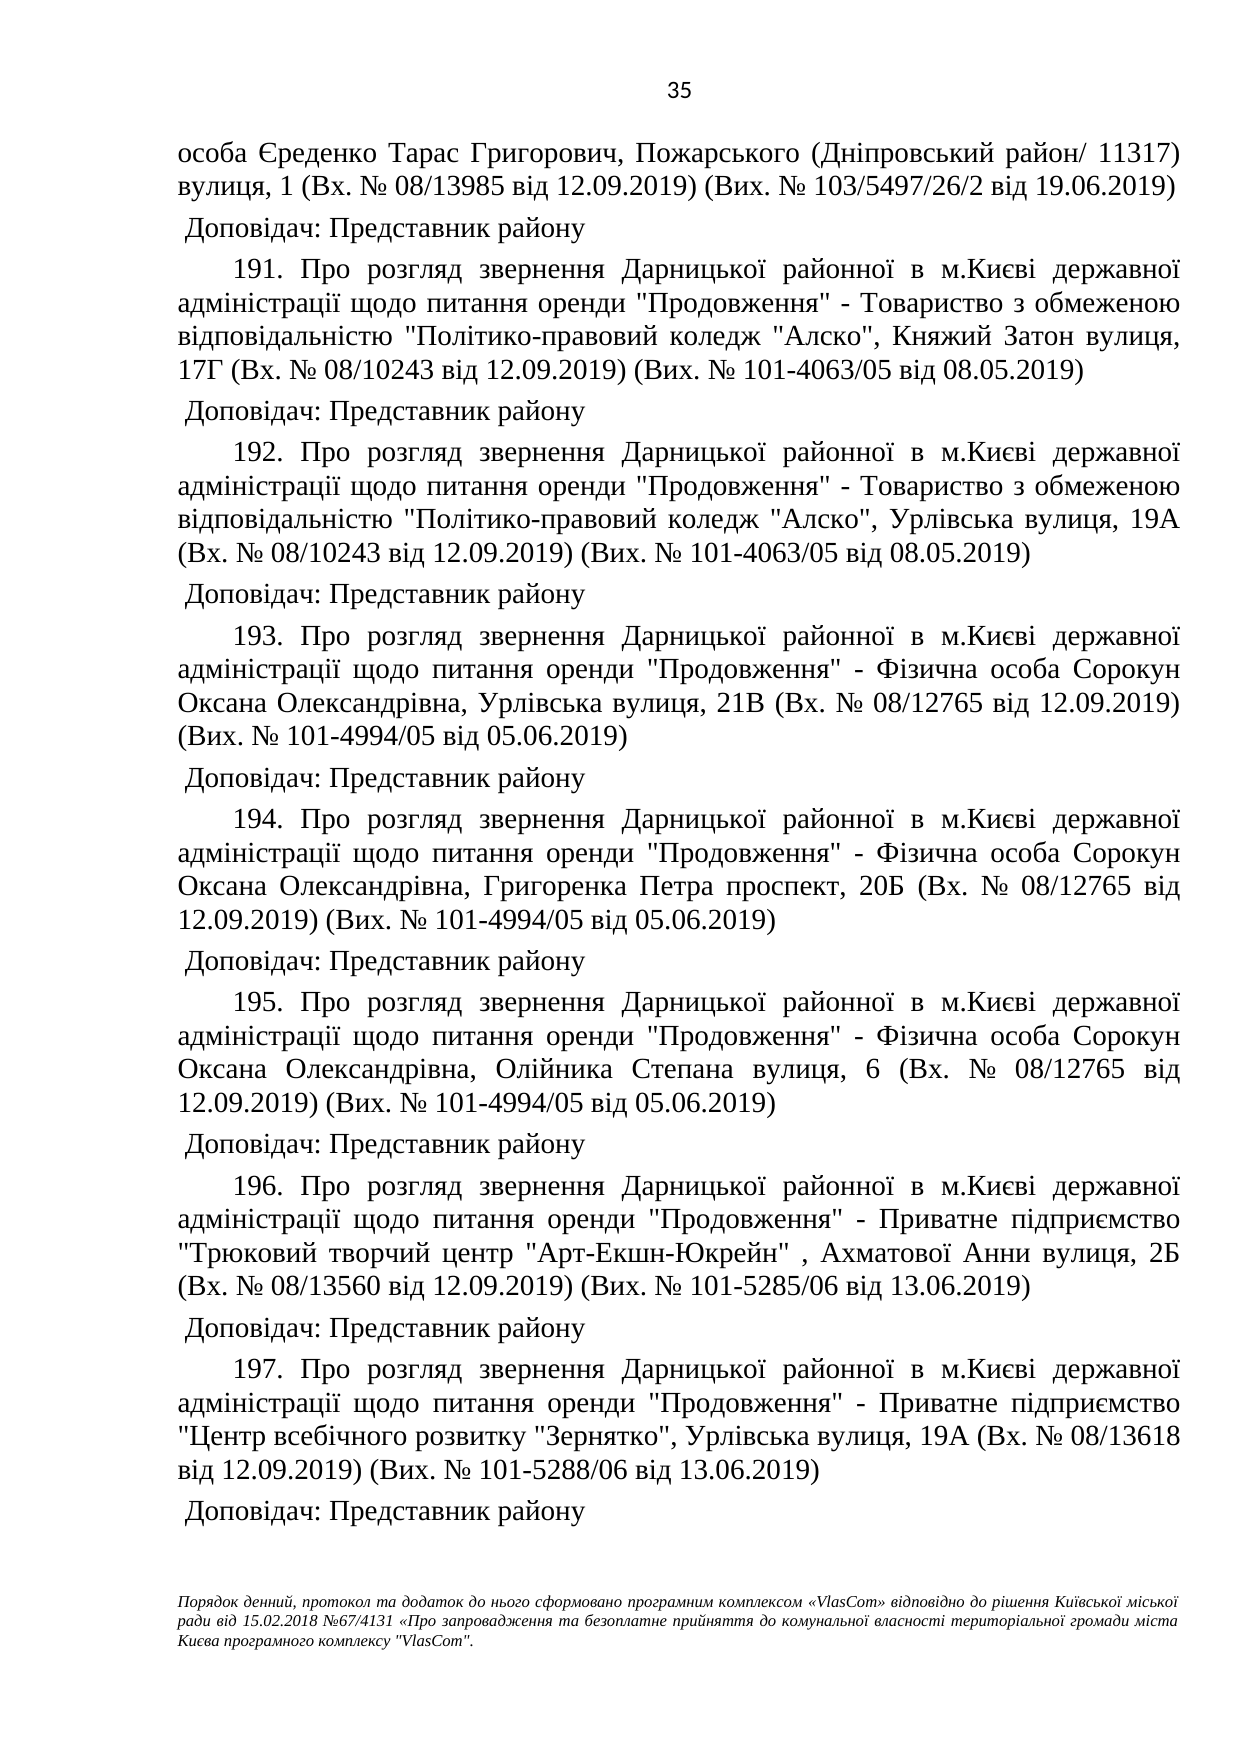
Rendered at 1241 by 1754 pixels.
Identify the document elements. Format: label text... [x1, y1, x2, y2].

text Доповідач: Представник району [177, 576, 1181, 610]
text Доповідач: Представник району [177, 393, 1181, 427]
text Доповідач: Представник району [177, 760, 1181, 793]
text 196. Про розгляд звернення Дарницької районної в м.Києві державної адміністрації щодо питання оренди "Продовження" - Приватне підприємство "Трюковий творчий центр "Арт-Екшн-Юкрейн" , Ахматової Анни вулиця, 2Б (Вх. № 08/13560 від 12.09.2019) (Вих. № 101-5285/06 від 13.06.2019) [177, 1168, 1181, 1302]
text Доповідач: Представник району [177, 1126, 1181, 1160]
text Доповідач: Представник району [177, 943, 1181, 977]
text Доповідач: Представник району [177, 1310, 1181, 1343]
text 192. Про розгляд звернення Дарницької районної в м.Києві державної адміністрації щодо питання оренди "Продовження" - Товариство з обмеженою відповідальністю "Політико-правовий коледж "Алско", Урлівська вулиця, 19А (Вх. № 08/10243 від 12.09.2019) (Вих. № 101-4063/05 від 08.05.2019) [177, 434, 1181, 569]
text 195. Про розгляд звернення Дарницької районної в м.Києві державної адміністрації щодо питання оренди "Продовження" - Фізична особа Сорокун Оксана Олександрівна, Олійника Степана вулиця, 6 (Вх. № 08/12765 від 12.09.2019) (Вих. № 101-4994/05 від 05.06.2019) [177, 984, 1181, 1119]
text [177, 135, 1181, 202]
text Доповідач: Представник району [177, 210, 1181, 243]
text 191. Про розгляд звернення Дарницької районної в м.Києві державної адміністрації щодо питання оренди "Продовження" - Товариство з обмеженою відповідальністю "Політико-правовий коледж "Алско", Княжий Затон вулиця, 17Г (Вх. № 08/10243 від 12.09.2019) (Вих. № 101-4063/05 від 08.05.2019) [177, 251, 1181, 385]
text 193. Про розгляд звернення Дарницької районної в м.Києві державної адміністрації щодо питання оренди "Продовження" - Фізична особа Сорокун Оксана Олександрівна, Урлівська вулиця, 21В (Вх. № 08/12765 від 12.09.2019) (Вих. № 101-4994/05 від 05.06.2019) [177, 618, 1181, 752]
text 197. Про розгляд звернення Дарницької районної в м.Києві державної адміністрації щодо питання оренди "Продовження" - Приватне підприємство "Центр всебічного розвитку "Зернятко", Урлівська вулиця, 19А (Вх. № 08/13618 від 12.09.2019) (Вих. № 101-5288/06 від 13.06.2019) [177, 1351, 1181, 1485]
text Доповідач: Представник району [177, 1493, 1181, 1527]
text 194. Про розгляд звернення Дарницької районної в м.Києві державної адміністрації щодо питання оренди "Продовження" - Фізична особа Сорокун Оксана Олександрівна, Григоренка Петра проспект, 20Б (Вх. № 08/12765 від 12.09.2019) (Вих. № 101-4994/05 від 05.06.2019) [177, 801, 1181, 935]
